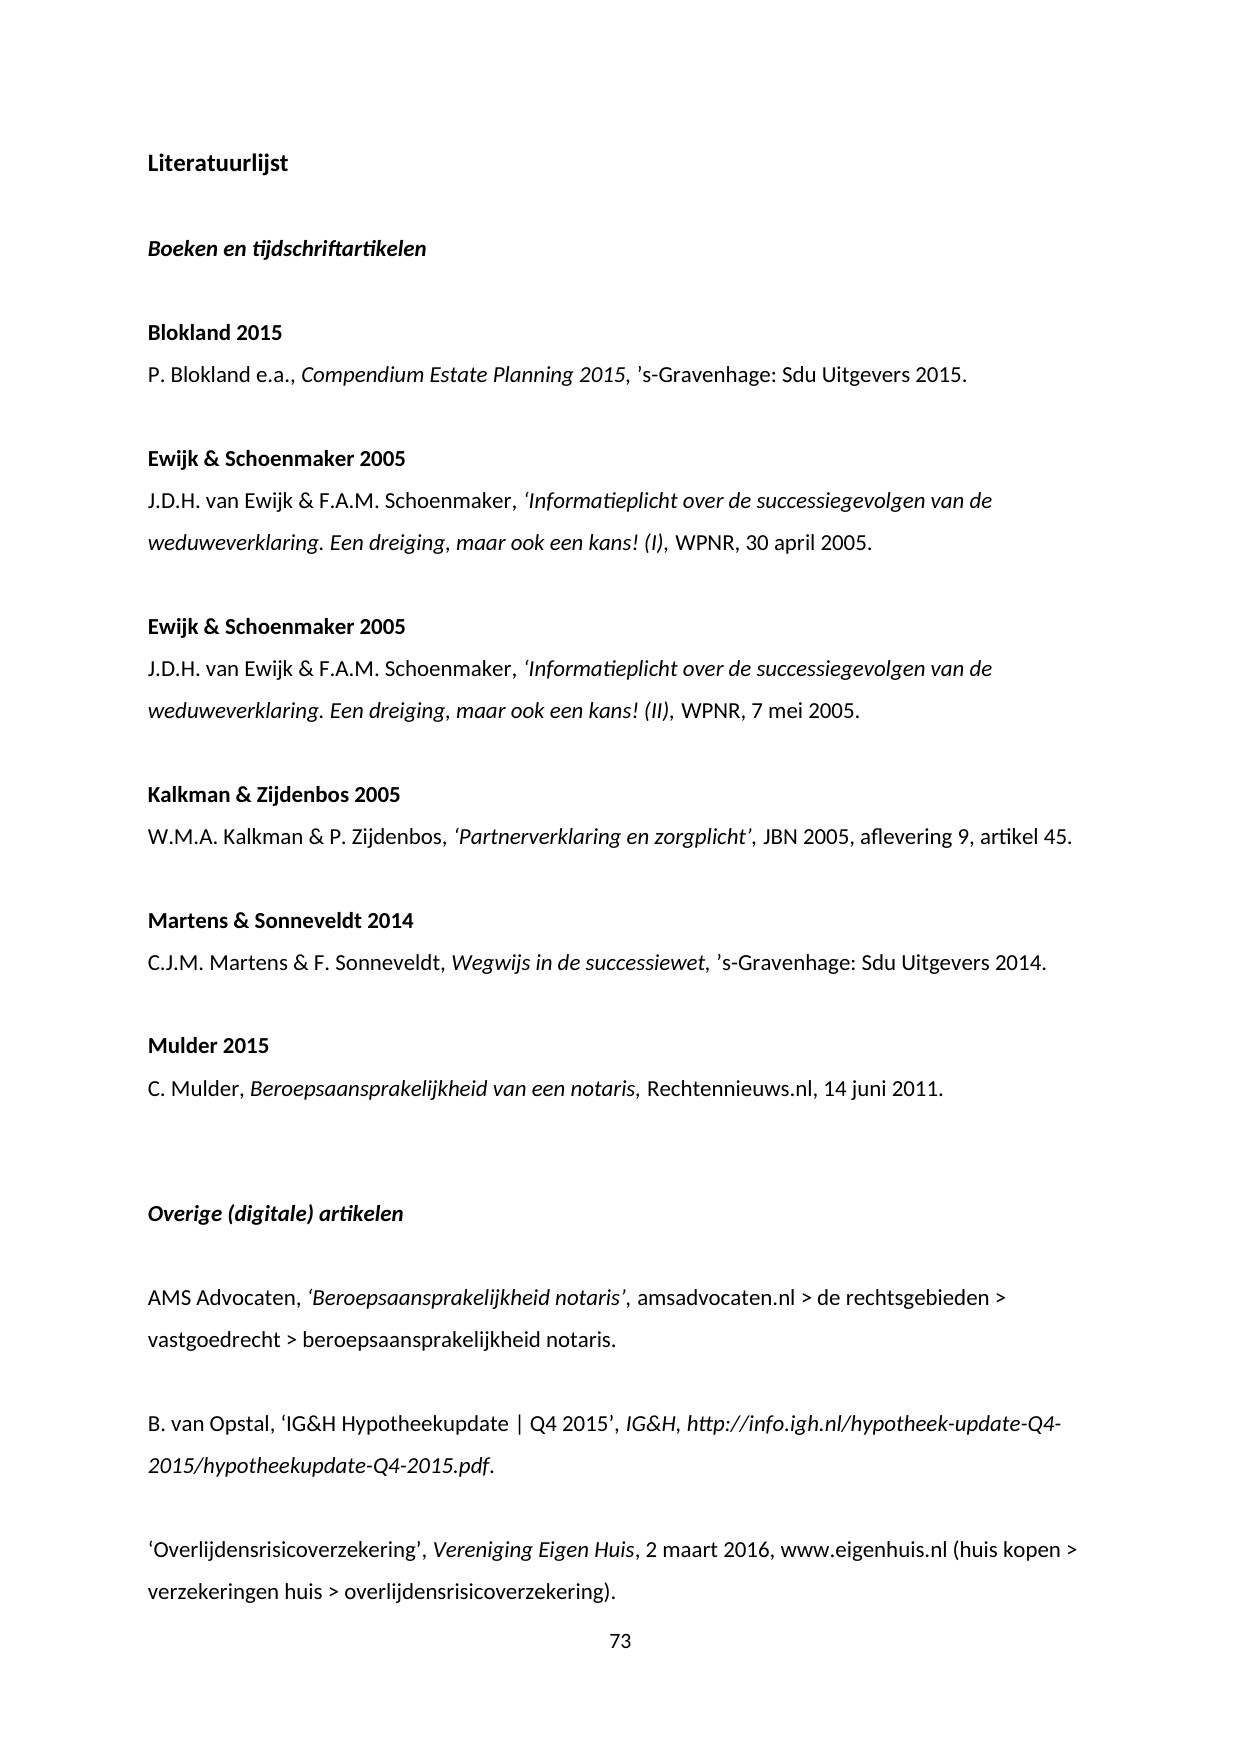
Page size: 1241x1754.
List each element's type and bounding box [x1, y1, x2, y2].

text [148, 148, 1093, 1605]
